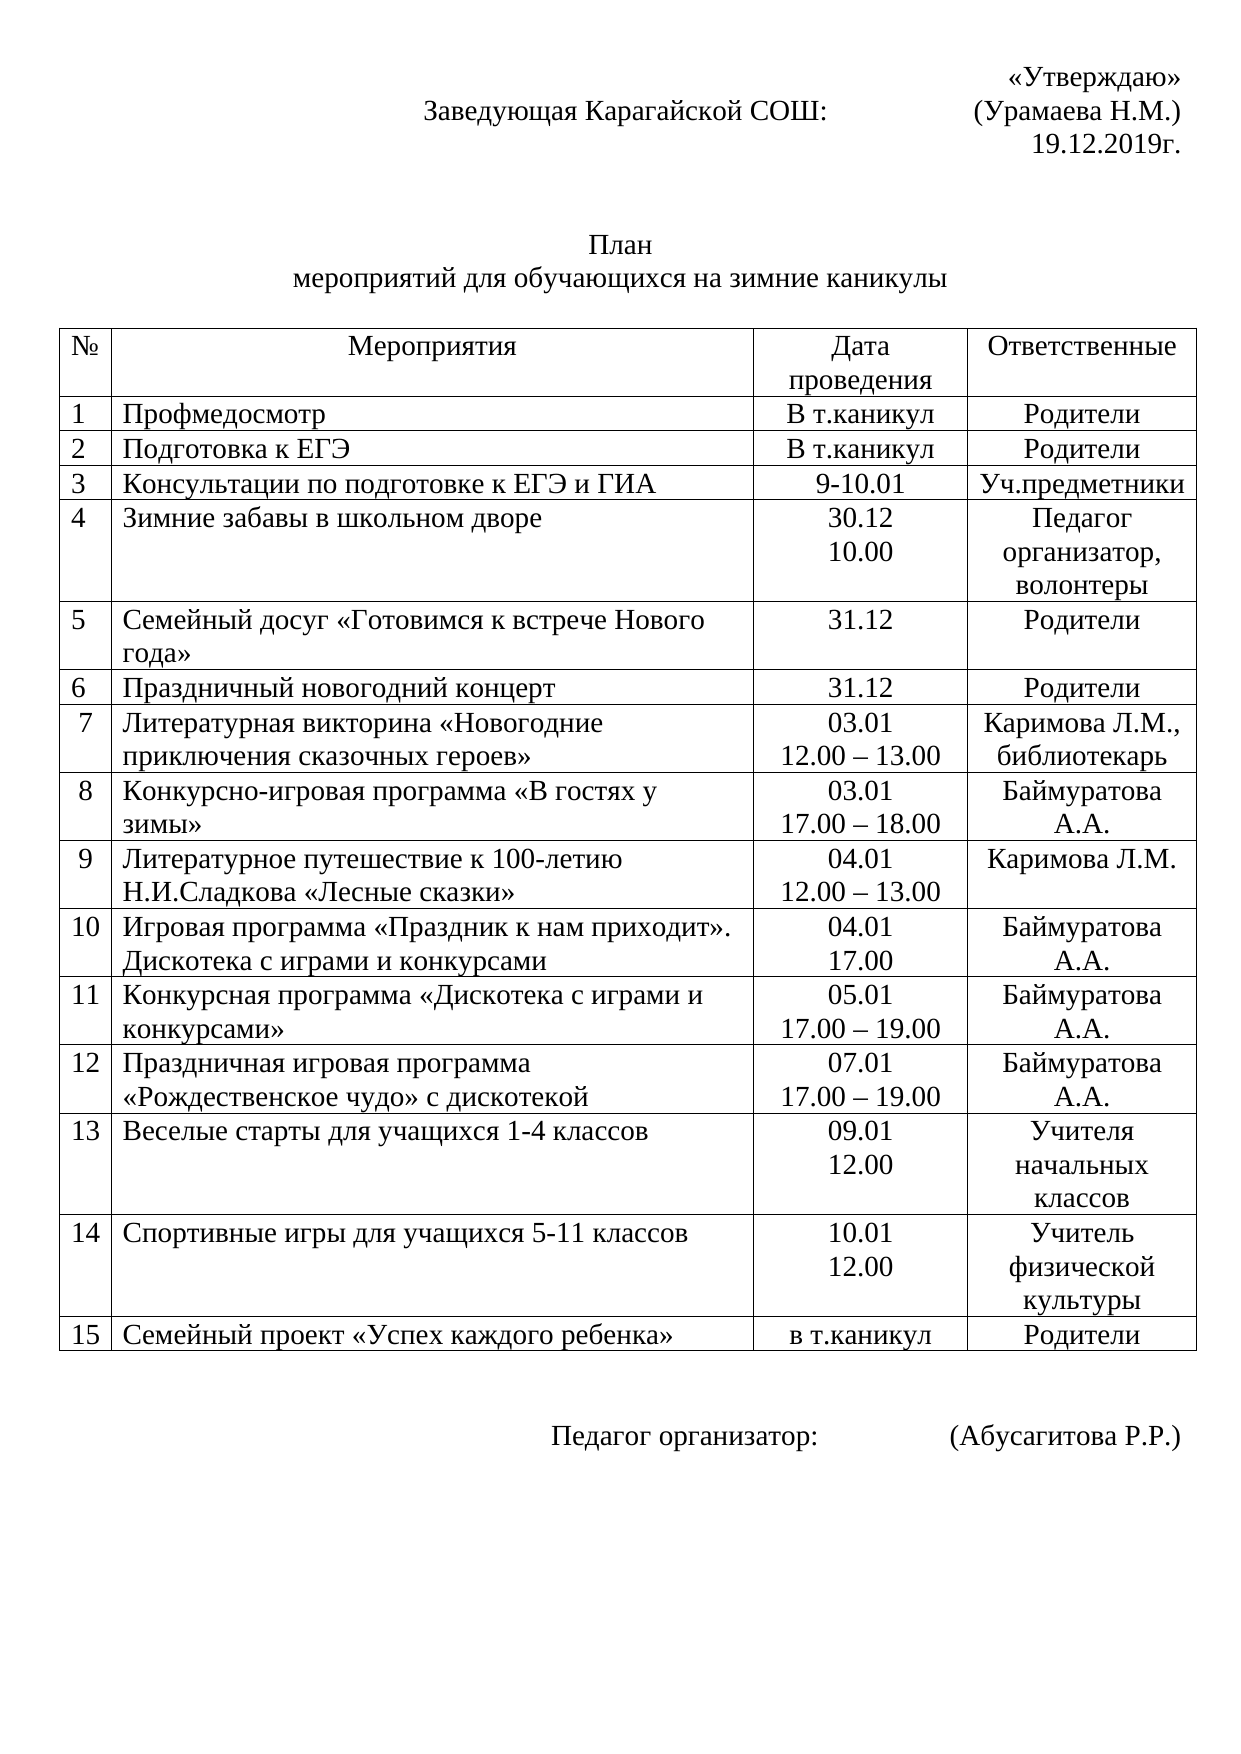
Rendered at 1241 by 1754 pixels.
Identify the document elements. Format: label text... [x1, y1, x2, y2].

table_cell Родители [968, 431, 1196, 465]
text План [59, 227, 1181, 260]
table_cell Учитель физической культуры [968, 1215, 1196, 1316]
table_cell 6 [60, 670, 111, 704]
table_header Мероприятия [112, 329, 753, 396]
table_cell Конкурсно-игровая программа «В гостях у зимы» [112, 773, 753, 840]
table_cell 11 [60, 977, 111, 1044]
table_cell 31.12 [754, 602, 967, 669]
text «Утверждаю» [59, 59, 1181, 93]
table_cell В т.каникул [754, 431, 967, 465]
table_cell 9 [60, 841, 111, 908]
table_cell Литературная викторина «Новогодние приключения сказочных героев» [112, 705, 753, 772]
table_cell 3 [60, 466, 111, 499]
table_cell 09.01 12.00 [754, 1114, 967, 1214]
table_cell Родители [968, 602, 1196, 669]
table_cell 5 [60, 602, 111, 669]
table_cell 30.12 10.00 [754, 500, 967, 601]
table_cell 03.01 12.00 – 13.00 [754, 705, 967, 772]
text 19.12.2019г. [59, 126, 1181, 160]
table_cell Каримова Л.М., библиотекарь [968, 705, 1196, 772]
table_cell 7 [60, 705, 111, 772]
table_cell Игровая программа «Праздник к нам приходит». Дискотека с играми и конкурсами [112, 909, 753, 976]
table_cell 10 [60, 909, 111, 976]
table_cell Учителя начальных классов [968, 1114, 1196, 1214]
table_cell 9-10.01 [754, 466, 967, 499]
table_cell Каримова Л.М. [968, 841, 1196, 908]
table_header № [60, 329, 111, 396]
table_cell 04.01 17.00 [754, 909, 967, 976]
table_cell Баймуратова А.А. [968, 1045, 1196, 1112]
table_cell 8 [60, 773, 111, 840]
table_cell 4 [60, 500, 111, 601]
table_cell Подготовка к ЕГЭ [112, 431, 753, 465]
table_cell 15 [60, 1317, 111, 1350]
table_cell Родители [968, 1317, 1196, 1350]
table_cell Семейный проект «Успех каждого ребенка» [112, 1317, 753, 1350]
table_cell 31.12 [754, 670, 967, 704]
table_cell Праздничный новогодний концерт [112, 670, 753, 704]
table_cell В т.каникул [754, 397, 967, 430]
table_cell 04.01 12.00 – 13.00 [754, 841, 967, 908]
table_cell Баймуратова А.А. [968, 977, 1196, 1044]
text Заведующая Карагайской СОШ: (Урамаева Н.М.) [59, 93, 1181, 126]
table_header Ответственные [968, 329, 1196, 396]
table_cell Консультации по подготовке к ЕГЭ и ГИА [112, 466, 753, 499]
table_cell Праздничная игровая программа «Рождественское чудо» с дискотекой [112, 1045, 753, 1112]
table_cell Конкурсная программа «Дискотека с играми и конкурсами» [112, 977, 753, 1044]
table_cell Родители [968, 670, 1196, 704]
table_cell Родители [968, 397, 1196, 430]
text Педагог организатор: (Абусагитова Р.Р.) [59, 1418, 1181, 1452]
table_cell Уч.предметники [968, 466, 1196, 499]
table_cell 13 [60, 1114, 111, 1214]
table_cell 05.01 17.00 – 19.00 [754, 977, 967, 1044]
table_cell 1 [60, 397, 111, 430]
table_cell 14 [60, 1215, 111, 1316]
table_cell Зимние забавы в школьном дворе [112, 500, 753, 601]
table_cell Семейный досуг «Готовимся к встрече Нового года» [112, 602, 753, 669]
table_cell Литературное путешествие к 100-летию Н.И.Сладкова «Лесные сказки» [112, 841, 753, 908]
table_header Дата проведения [754, 329, 967, 396]
table_cell Веселые старты для учащихся 1-4 классов [112, 1114, 753, 1214]
table_cell в т.каникул [754, 1317, 967, 1350]
table_cell 03.01 17.00 – 18.00 [754, 773, 967, 840]
table_cell Профмедосмотр [112, 397, 753, 430]
table_cell Баймуратова А.А. [968, 909, 1196, 976]
table_cell 2 [60, 431, 111, 465]
table_cell Спортивные игры для учащихся 5-11 классов [112, 1215, 753, 1316]
table_cell Педагог организатор, волонтеры [968, 500, 1196, 601]
table_cell 12 [60, 1045, 111, 1112]
text мероприятий для обучающихся на зимние каникулы [59, 260, 1181, 294]
table_cell 07.01 17.00 – 19.00 [754, 1045, 967, 1112]
table_cell 10.01 12.00 [754, 1215, 967, 1316]
table_cell Баймуратова А.А. [968, 773, 1196, 840]
